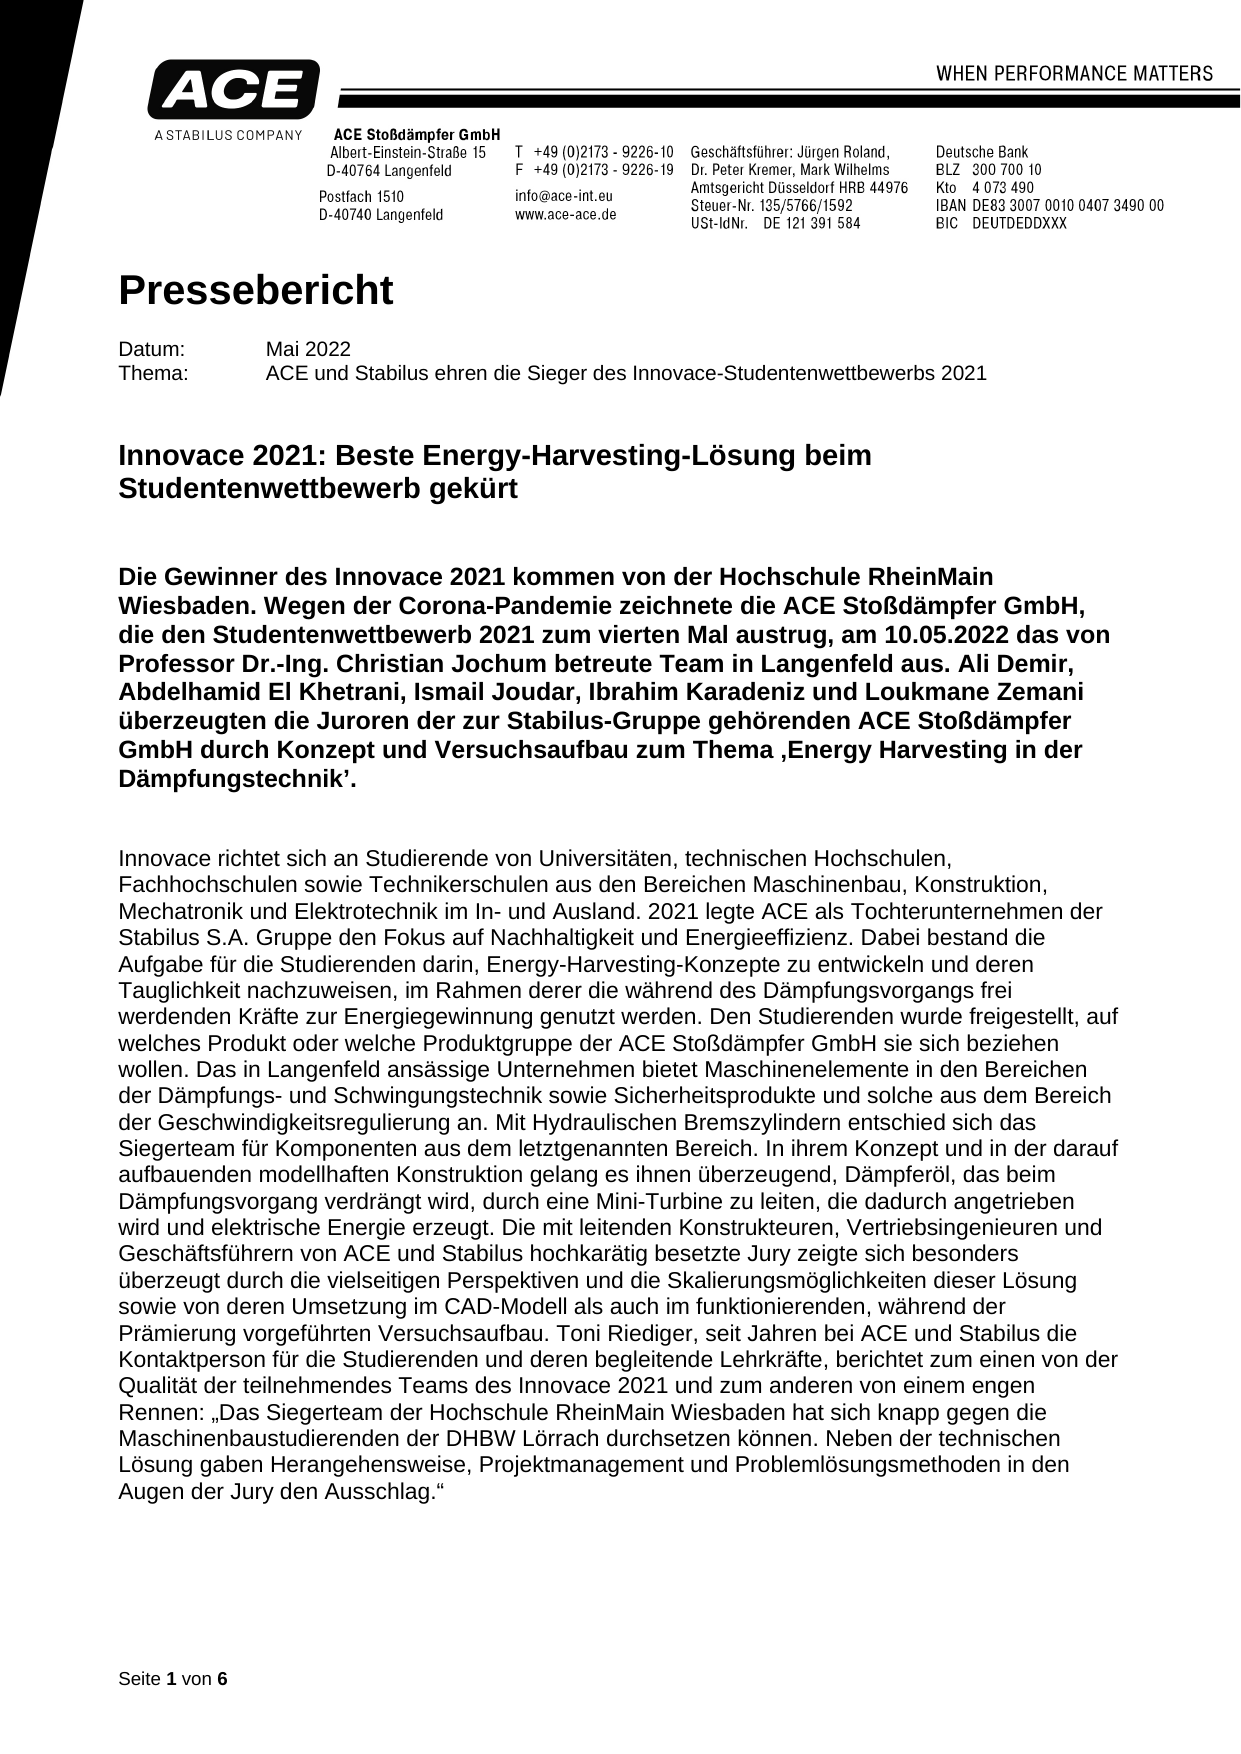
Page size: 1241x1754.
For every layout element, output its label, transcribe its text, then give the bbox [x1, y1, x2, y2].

text Die Gewinner des Innovace 2021 kommen von der Hochschule RheinMain Wiesbaden. Wegen der Corona-Pandemie zeichnete die ACE Stoßdämpfer GmbH, die den Studentenwettbewerb 2021 zum vierten Mal austrug, am 10.05.2022 das von Professor Dr.-Ing. Christian Jochum betreute Team in Langenfeld aus. Ali Demir, Abdelhamid El Khetrani, Ismail Joudar, Ibrahim Karadeniz und Loukmane Zemani überzeugten die Juroren der zur Stabilus-Gruppe gehörenden ACE Stoßdämpfer GmbH durch Konzept und Versuchsaufbau zum Thema ‚Energy Harvesting in der Dämpfungstechnik’. [118, 562, 1122, 792]
title Pressebericht [118, 265, 1122, 313]
text Innovace richtet sich an Studierende von Universitäten, technischen Hochschulen, Fachhochschulen sowie Technikerschulen aus den Bereichen Maschinenbau, Konstruktion, Mechatronik und Elektrotechnik im In- und Ausland. 2021 legte ACE als Tochterunternehmen der Stabilus S.A. Gruppe den Fokus auf Nachhaltigkeit und Energieeffizienz. Dabei bestand die Aufgabe für die Studierenden darin, Energy-Harvesting-Konzepte zu entwickeln und deren Tauglichkeit nachzuweisen, im Rahmen derer die während des Dämpfungsvorgangs frei werdenden Kräfte zur Energiegewinnung genutzt werden. Den Studierenden wurde freigestellt, auf welches Produkt oder welche Produktgruppe der ACE Stoßdämpfer GmbH sie sich beziehen wollen. Das in Langenfeld ansässige Unternehmen bietet Maschinenelemente in den Bereichen der Dämpfungs- und Schwingungstechnik sowie Sicherheitsprodukte und solche aus dem Bereich der Geschwindigkeitsregulierung an. Mit Hydraulischen Bremszylindern entschied sich das Siegerteam für Komponenten aus dem letztgenannten Bereich. In ihrem Konzept und in der darauf aufbauenden modellhaften Konstruktion gelang es ihnen überzeugend, Dämpferöl, das beim Dämpfungsvorgang verdrängt wird, durch eine Mini-Turbine zu leiten, die dadurch angetrieben wird und elektrische Energie erzeugt. Die mit leitenden Konstrukteuren, Vertriebsingenieuren und Geschäftsführern von ACE und Stabilus hochkarätig besetzte Jury zeigte sich besonders überzeugt durch die vielseitigen Perspektiven und die Skalierungsmöglichkeiten dieser Lösung sowie von deren Umsetzung im CAD-Modell als auch im funktionierenden, während der Prämierung vorgeführten Versuchsaufbau. Toni Riediger, seit Jahren bei ACE und Stabilus die Kontaktperson für die Studierenden und deren begleitende Lehrkräfte, berichtet zum einen von der Qualität der teilnehmendes Teams des Innovace 2021 und zum anderen von einem engen Rennen: „Das Siegerteam der Hochschule RheinMain Wiesbaden hat sich knapp gegen die Maschinenbaustudierenden der DHBW Lörrach durchsetzen können. Neben der technischen Lösung gaben Herangehensweise, Projektmanagement und Problemlösungsmethoden in den Augen der Jury den Ausschlag.“ [118, 845, 1122, 1504]
picture [0, 0, 1241, 610]
text Thema: ACE und Stabilus ehren die Sieger des Innovace-Studentenwettbewerbs 2021 [118, 361, 1122, 385]
text Innovace 2021: Beste Energy-Harvesting-Lösung beim Studentenwettbewerb gekürt [118, 438, 1122, 505]
title Datum: Mai 2022 [118, 337, 1122, 361]
